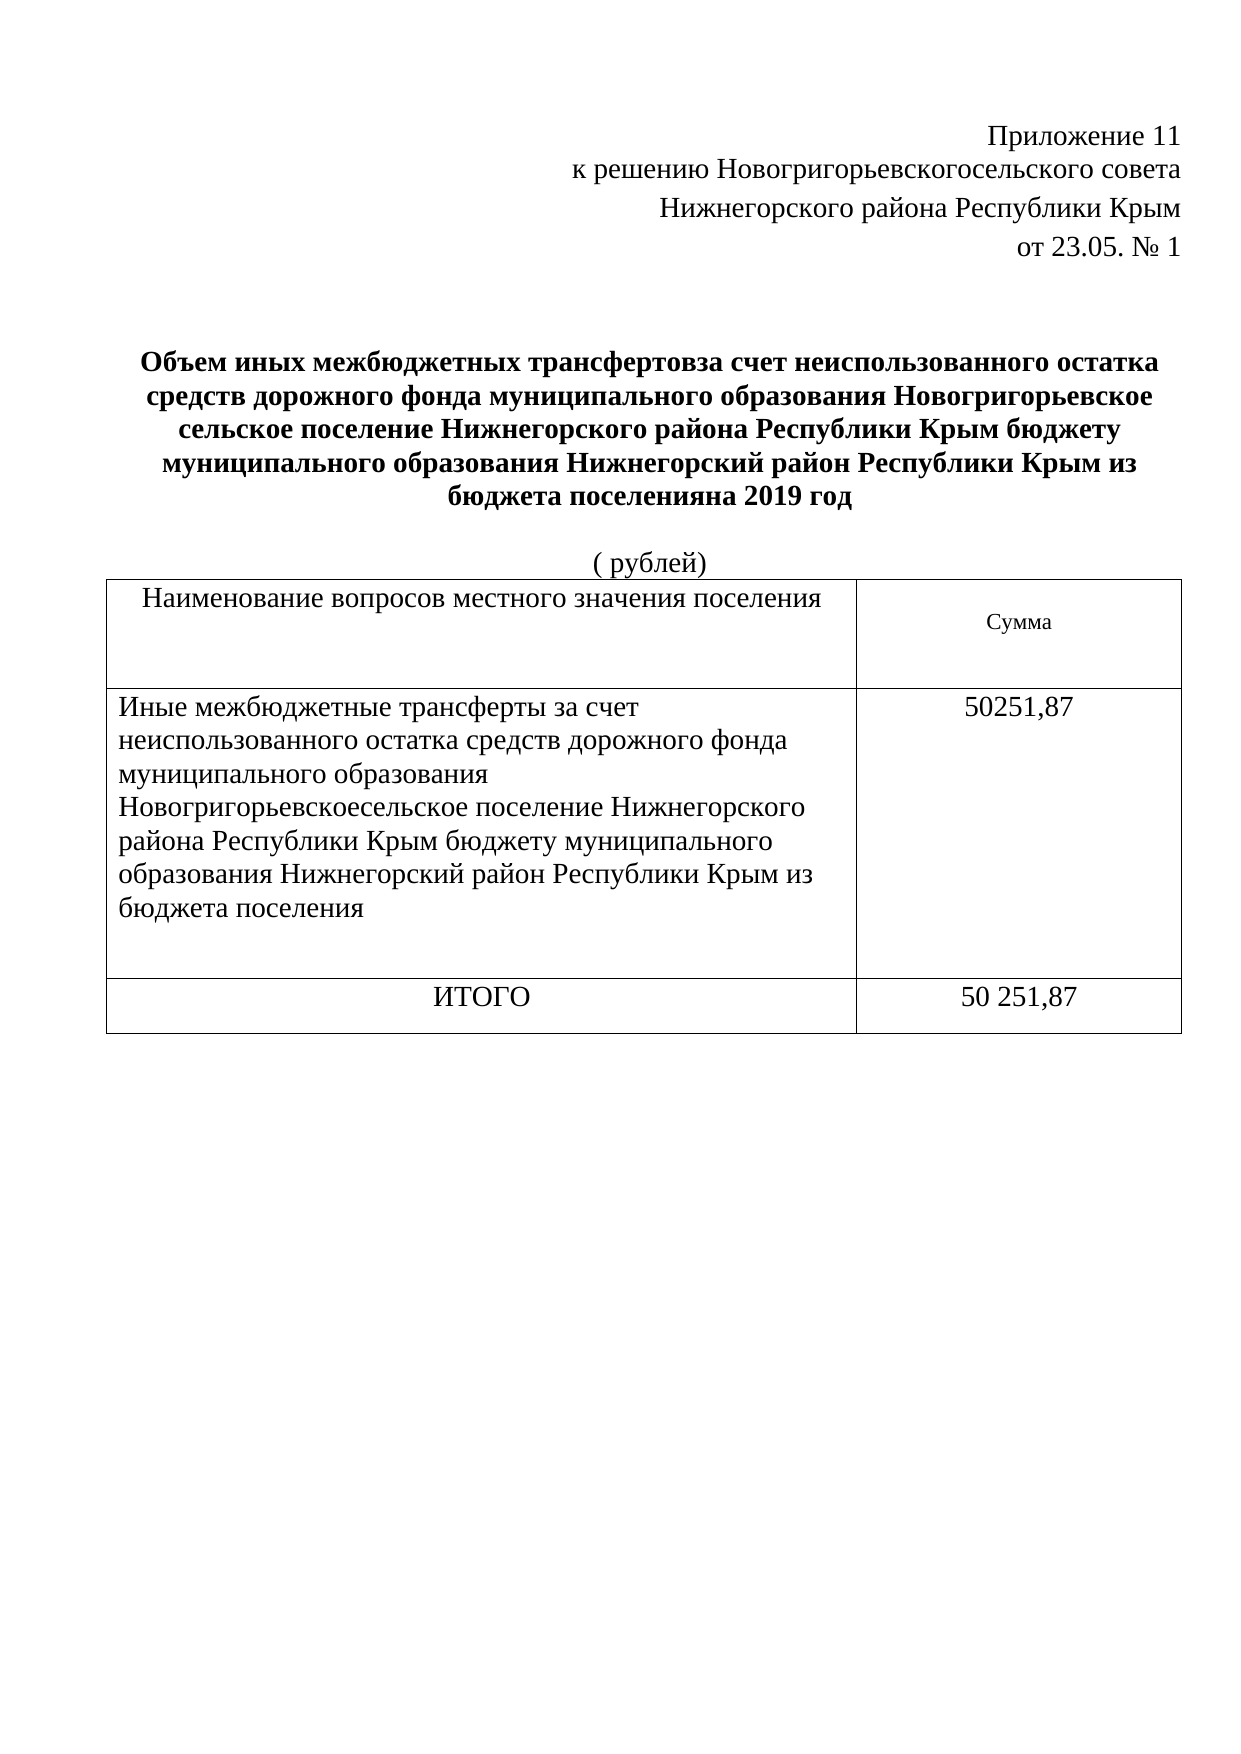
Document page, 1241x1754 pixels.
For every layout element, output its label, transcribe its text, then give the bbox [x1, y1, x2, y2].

text Нижнегорского района Республики Крым [413, 190, 1181, 224]
table_cell 50 251,87 [857, 979, 1181, 1033]
text Объем иных межбюджетных трансфертовза счет неиспользованного остатка средств дорожного фонда муниципального образования Новогригорьевское сельское поселение Нижнегорского района Республики Крым бюджету муниципального образования Нижнегорский район Республики Крым из бюджета поселенияна 2019 год [118, 344, 1181, 512]
text к решению Новогригорьевскогосельского совета [339, 152, 1181, 185]
table_cell Иные межбюджетные трансферты за счет неиспользованного остатка средств дорожного фонда муниципального образования Новогригорьевскоесельское поселение Нижнегорского района Республики Крым бюджету муниципального образования Нижнегорский район Республики Крым из бюджета поселения [107, 689, 856, 978]
text ( рублей) [118, 546, 1181, 579]
table_cell 50251,87 [857, 689, 1181, 978]
text Приложение 11 [782, 118, 1181, 152]
table_header Наименование вопросов местного значения поселения [107, 580, 856, 688]
table_header Сумма [857, 580, 1181, 688]
table_cell ИТОГО [107, 979, 856, 1033]
text от 23.05. № 1 [413, 229, 1181, 262]
